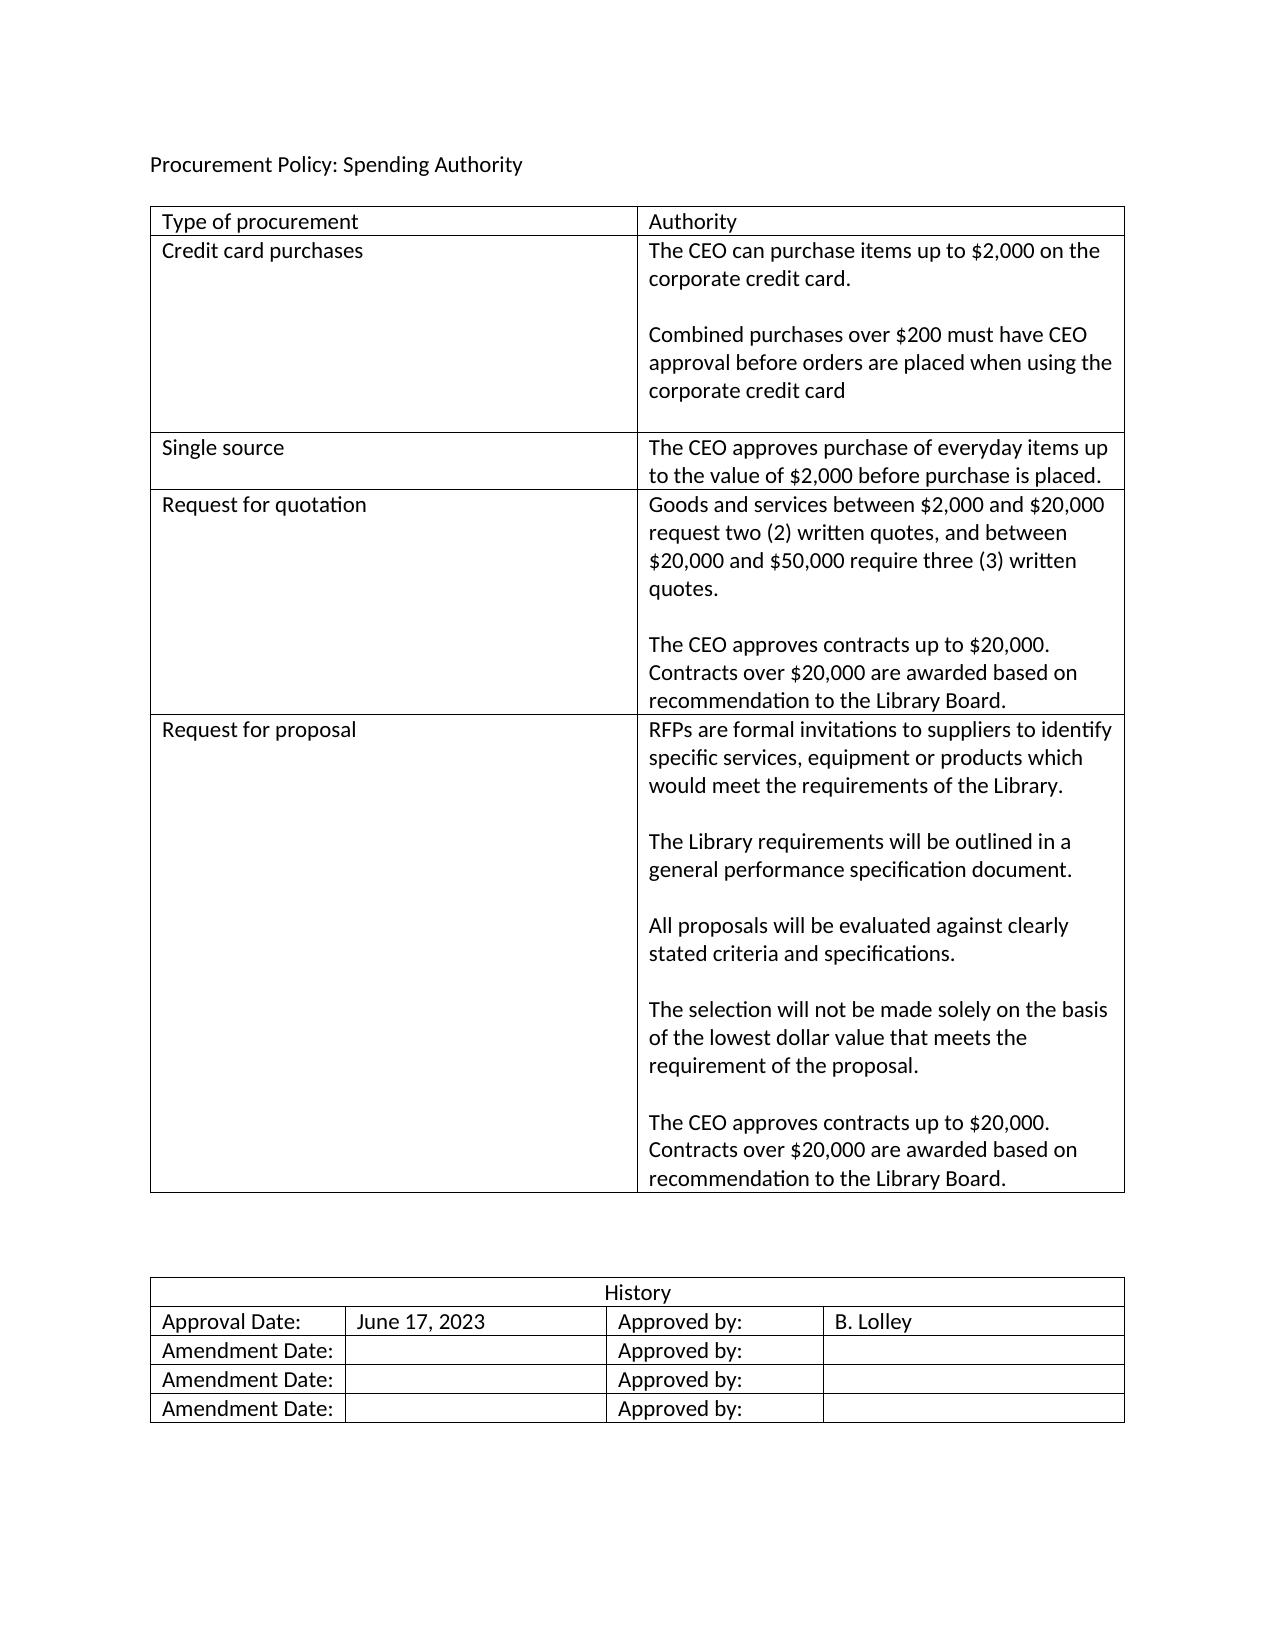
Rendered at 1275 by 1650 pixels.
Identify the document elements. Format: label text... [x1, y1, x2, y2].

table_cell [824, 1394, 1124, 1422]
table_cell Single source [151, 433, 637, 489]
table_cell Approved by: [607, 1336, 823, 1364]
table_cell Goods and services between $2,000 and $20,000 request two (2) written quotes, and between $20,000 and $50,000 require three (3) written quotes. The CEO approves contracts up to $20,000. Contracts over $20,000 are awarded based on recommendation to the Library Board. [638, 490, 1124, 714]
table_header Authority [638, 207, 1124, 235]
table_cell Approved by: [607, 1365, 823, 1393]
table_cell Amendment Date: [151, 1336, 345, 1364]
table_cell RFPs are formal invitations to suppliers to identify specific services, equipment or products which would meet the requirements of the Library. The Library requirements will be outlined in a general performance specification document. All proposals will be evaluated against clearly stated criteria and specifications. The selection will not be made solely on the basis of the lowest dollar value that meets the requirement of the proposal. The CEO approves contracts up to $20,000. Contracts over $20,000 are awarded based on recommendation to the Library Board. [638, 715, 1124, 1192]
table_cell The CEO can purchase items up to $2,000 on the corporate credit card. Combined purchases over $200 must have CEO approval before orders are placed when using the corporate credit card [638, 236, 1124, 432]
table_cell [346, 1394, 606, 1422]
table_cell Credit card purchases [151, 236, 637, 432]
table_cell Request for proposal [151, 715, 637, 1192]
table_cell The CEO approves purchase of everyday items up to the value of $2,000 before purchase is placed. [638, 433, 1124, 489]
table_cell Amendment Date: [151, 1394, 345, 1422]
table_cell Approved by: [607, 1394, 823, 1422]
table_header Type of procurement [151, 207, 637, 235]
table_cell Approved by: [607, 1307, 823, 1335]
table_cell Amendment Date: [151, 1365, 345, 1393]
table_cell [824, 1336, 1124, 1364]
table_cell [346, 1336, 606, 1364]
table_cell B. Lolley [824, 1307, 1124, 1335]
table_cell Request for quotation [151, 490, 637, 714]
table_cell Approval Date: [151, 1307, 345, 1335]
table_cell June 17, 2023 [346, 1307, 606, 1335]
table_cell [346, 1365, 606, 1393]
table_cell [824, 1365, 1124, 1393]
text Procurement Policy: Spending Authority [150, 150, 1125, 178]
table_header History [151, 1278, 1124, 1306]
